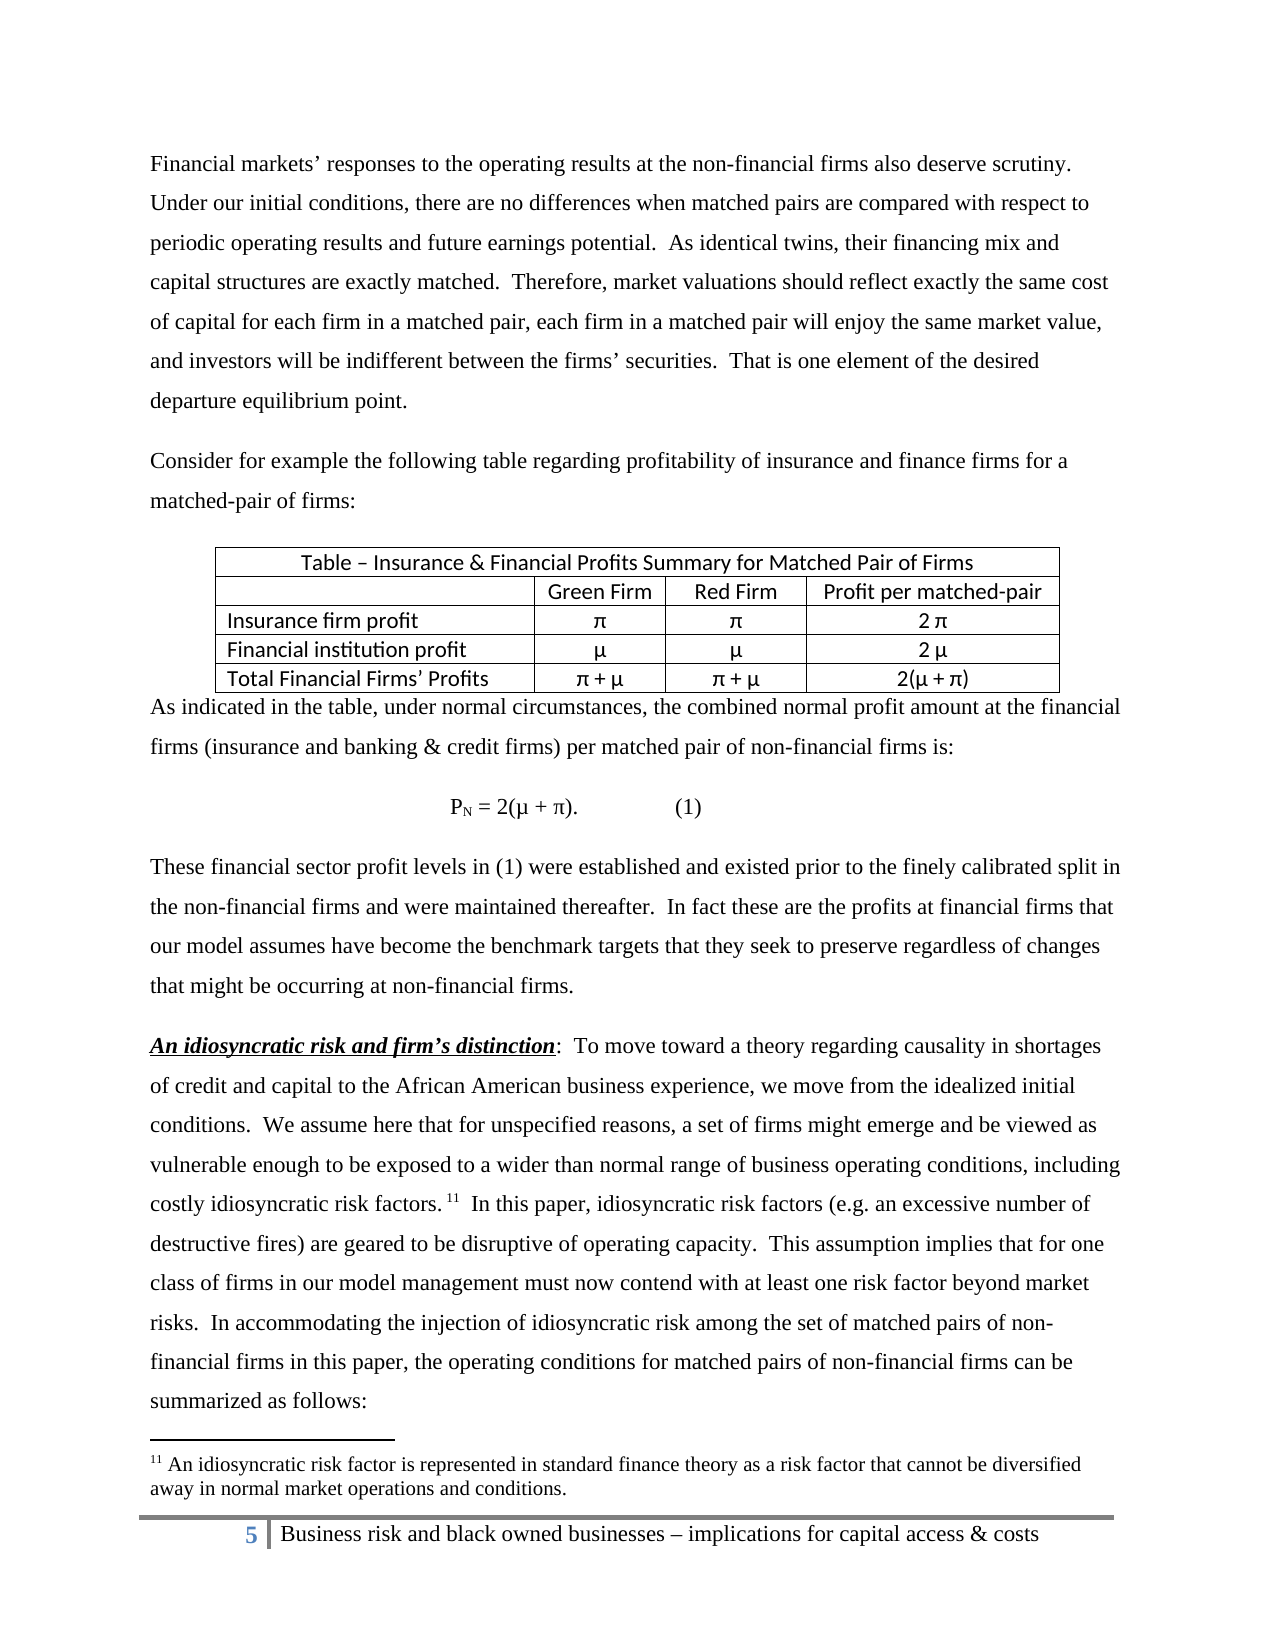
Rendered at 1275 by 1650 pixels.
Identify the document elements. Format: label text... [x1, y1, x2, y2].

table_cell µ [666, 635, 806, 663]
table_cell Insurance firm profit [216, 606, 534, 634]
text As indicated in the table, under normal circumstances, the combined normal profit amount at the financial firms (insurance and banking & credit firms) per matched pair of non-financial firms is: [150, 693, 1125, 759]
table_cell Financial institution profit [216, 635, 534, 663]
text Pn = 2(µ + π). (1) [450, 793, 1125, 819]
table_cell π [666, 606, 806, 634]
table_cell Green Firm [535, 577, 665, 605]
text These financial sector profit levels in (1) were established and existed prior to the finely calibrated split in the non-financial firms and were maintained thereafter. In fact these are the profits at financial firms that our model assumes have become the benchmark targets that they seek to preserve regardless of changes that might be occurring at non-financial firms. [150, 853, 1125, 998]
table_header Table – Insurance & Financial Profits Summary for Matched Pair of Firms [216, 548, 1059, 576]
table_cell 2 µ [807, 635, 1059, 663]
table_cell 2(µ + π) [807, 664, 1059, 692]
text An idiosyncratic risk and firm’s distinction: To move toward a theory regarding causality in shortages of credit and capital to the African American business experience, we move from the idealized initial conditions. We assume here that for unspecified reasons, a set of firms might emerge and be viewed as vulnerable enough to be exposed to a wider than normal range of business operating conditions, including costly idiosyncratic risk factors. In this paper, idiosyncratic risk factors (e.g. an excessive number of destructive fires) are geared to be disruptive of operating capacity. This assumption implies that for one class of firms in our model management must now contend with at least one risk factor beyond market risks. In accommodating the injection of idiosyncratic risk among the set of matched pairs of non-financial firms in this paper, the operating conditions for matched pairs of non-financial firms can be summarized as follows: [150, 1032, 1125, 1414]
table_cell π + µ [535, 664, 665, 692]
table_cell 2 π [807, 606, 1059, 634]
text Consider for example the following table regarding profitability of insurance and finance firms for a matched-pair of firms: [150, 447, 1125, 513]
table_cell Red Firm [666, 577, 806, 605]
table_cell π + µ [666, 664, 806, 692]
table_cell Total Financial Firms’ Profits [216, 664, 534, 692]
table_cell [216, 577, 534, 605]
table_cell µ [535, 635, 665, 663]
text Financial markets’ responses to the operating results at the non-financial firms also deserve scrutiny. Under our initial conditions, there are no differences when matched pairs are compared with respect to periodic operating results and future earnings potential. As identical twins, their financing mix and capital structures are exactly matched. Therefore, market valuations should reflect exactly the same cost of capital for each firm in a matched pair, each firm in a matched pair will enjoy the same market value, and investors will be indifferent between the firms’ securities. That is one element of the desired departure equilibrium point. [150, 150, 1125, 413]
table_cell Profit per matched-pair [807, 577, 1059, 605]
table_cell π [535, 606, 665, 634]
